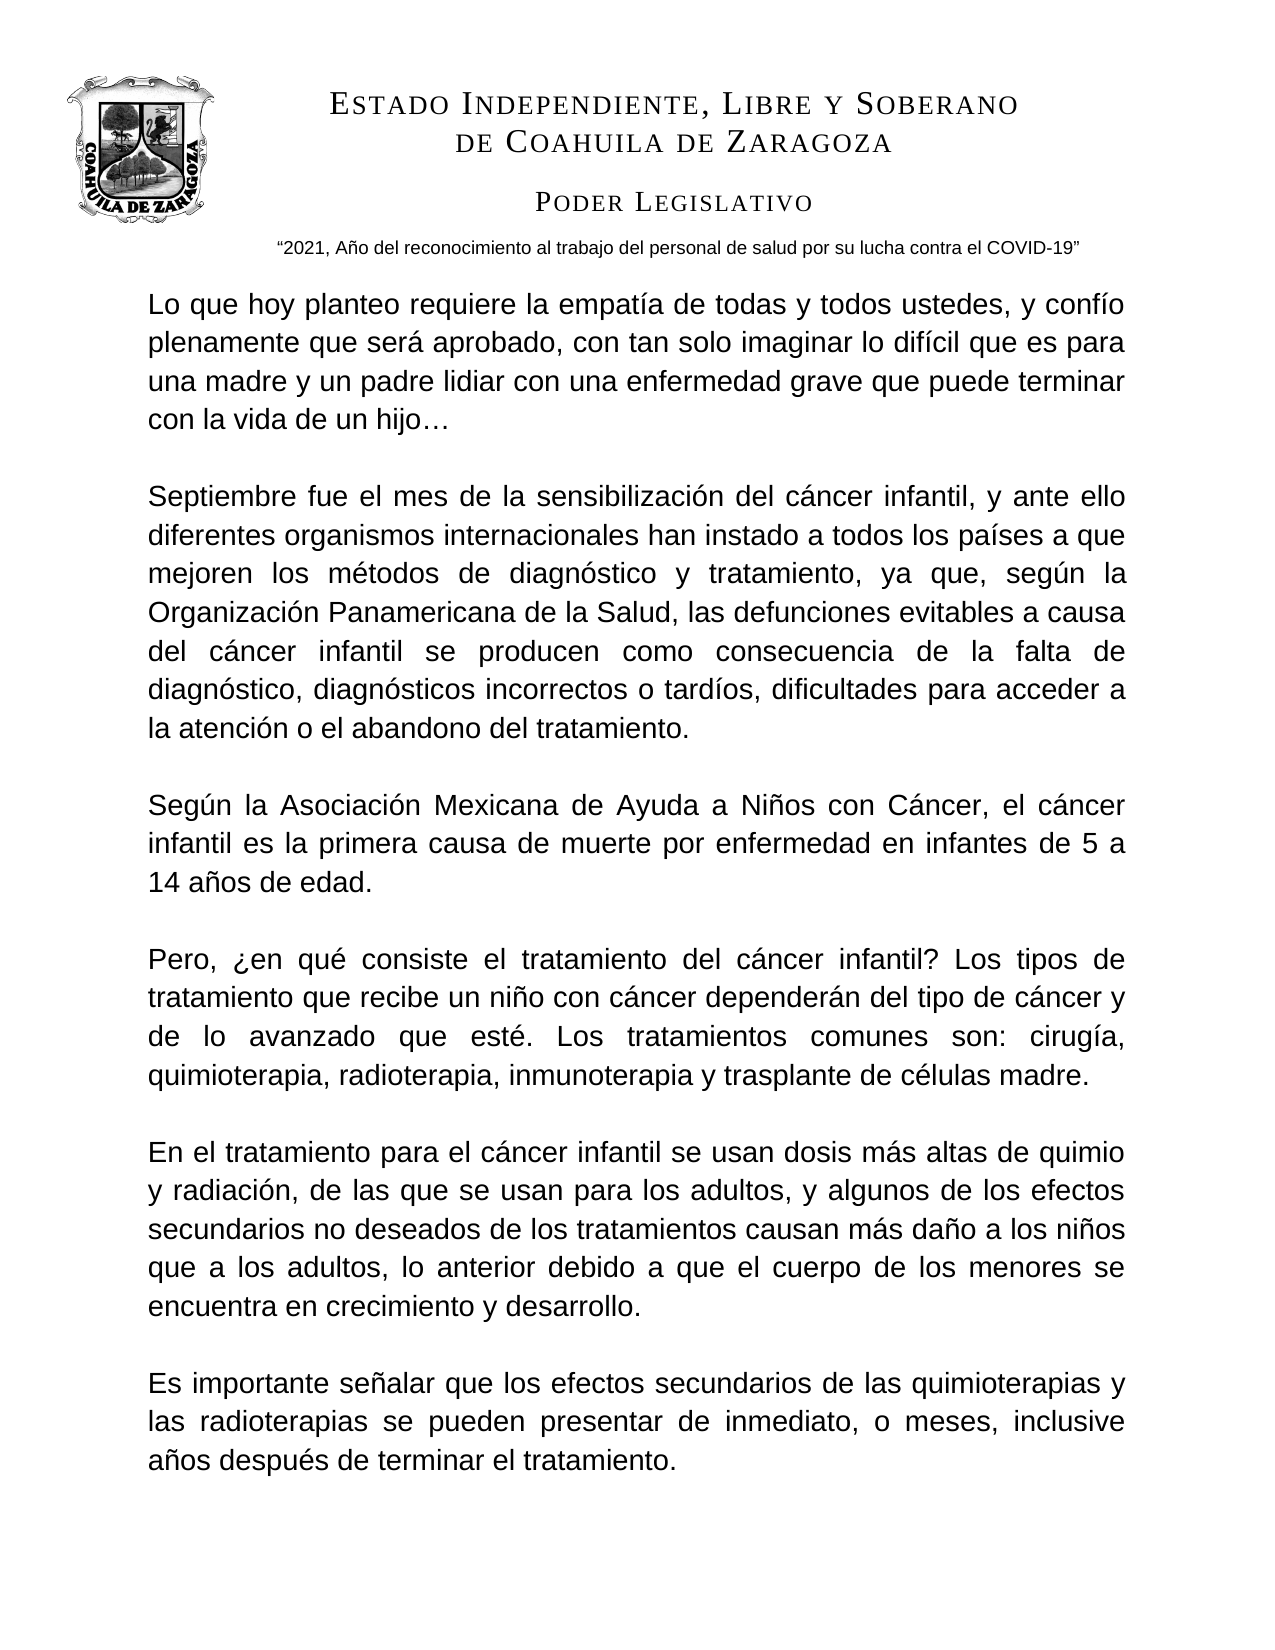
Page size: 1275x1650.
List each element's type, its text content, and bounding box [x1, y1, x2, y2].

picture [66, 76, 215, 223]
text Es importante señalar que los efectos secundarios de las quimioterapias y las radioterapias se pueden presentar de inmediato, o meses, inclusive años después de terminar el tratamiento. [148, 1366, 1127, 1477]
text Lo que hoy planteo requiere la empatía de todas y todos ustedes, y confío plenamente que será aprobado, con tan solo imaginar lo difícil que es para una madre y un padre lidiar con una enfermedad grave que puede terminar con la vida de un hijo… [148, 287, 1127, 436]
text Según la Asociación Mexicana de Ayuda a Niños con Cáncer, el cáncer infantil es la primera causa de muerte por enfermedad en infantes de 5 a 14 años de edad. [148, 788, 1127, 898]
text Pero, ¿en qué consiste el tratamiento del cáncer infantil? Los tipos de tratamiento que recibe un niño con cáncer dependerán del tipo de cáncer y de lo avanzado que esté. Los tratamientos comunes son: cirugía, quimioterapia, radioterapia, inmunoterapia y trasplante de células madre. [148, 942, 1127, 1091]
text Septiembre fue el mes de la sensibilización del cáncer infantil, y ante ello diferentes organismos internacionales han instado a todos los países a que mejoren los métodos de diagnóstico y tratamiento, ya que, según la Organización Panamericana de la Salud, las defunciones evitables a causa del cáncer infantil se producen como consecuencia de la falta de diagnóstico, diagnósticos incorrectos o tardíos, dificultades para acceder a la atención o el abandono del tratamiento. [148, 479, 1127, 744]
text En el tratamiento para el cáncer infantil se usan dosis más altas de quimio y radiación, de las que se usan para los adultos, y algunos de los efectos secundarios no deseados de los tratamientos causan más daño a los niños que a los adultos, lo anterior debido a que el cuerpo de los menores se encuentra en crecimiento y desarrollo. [148, 1135, 1127, 1322]
